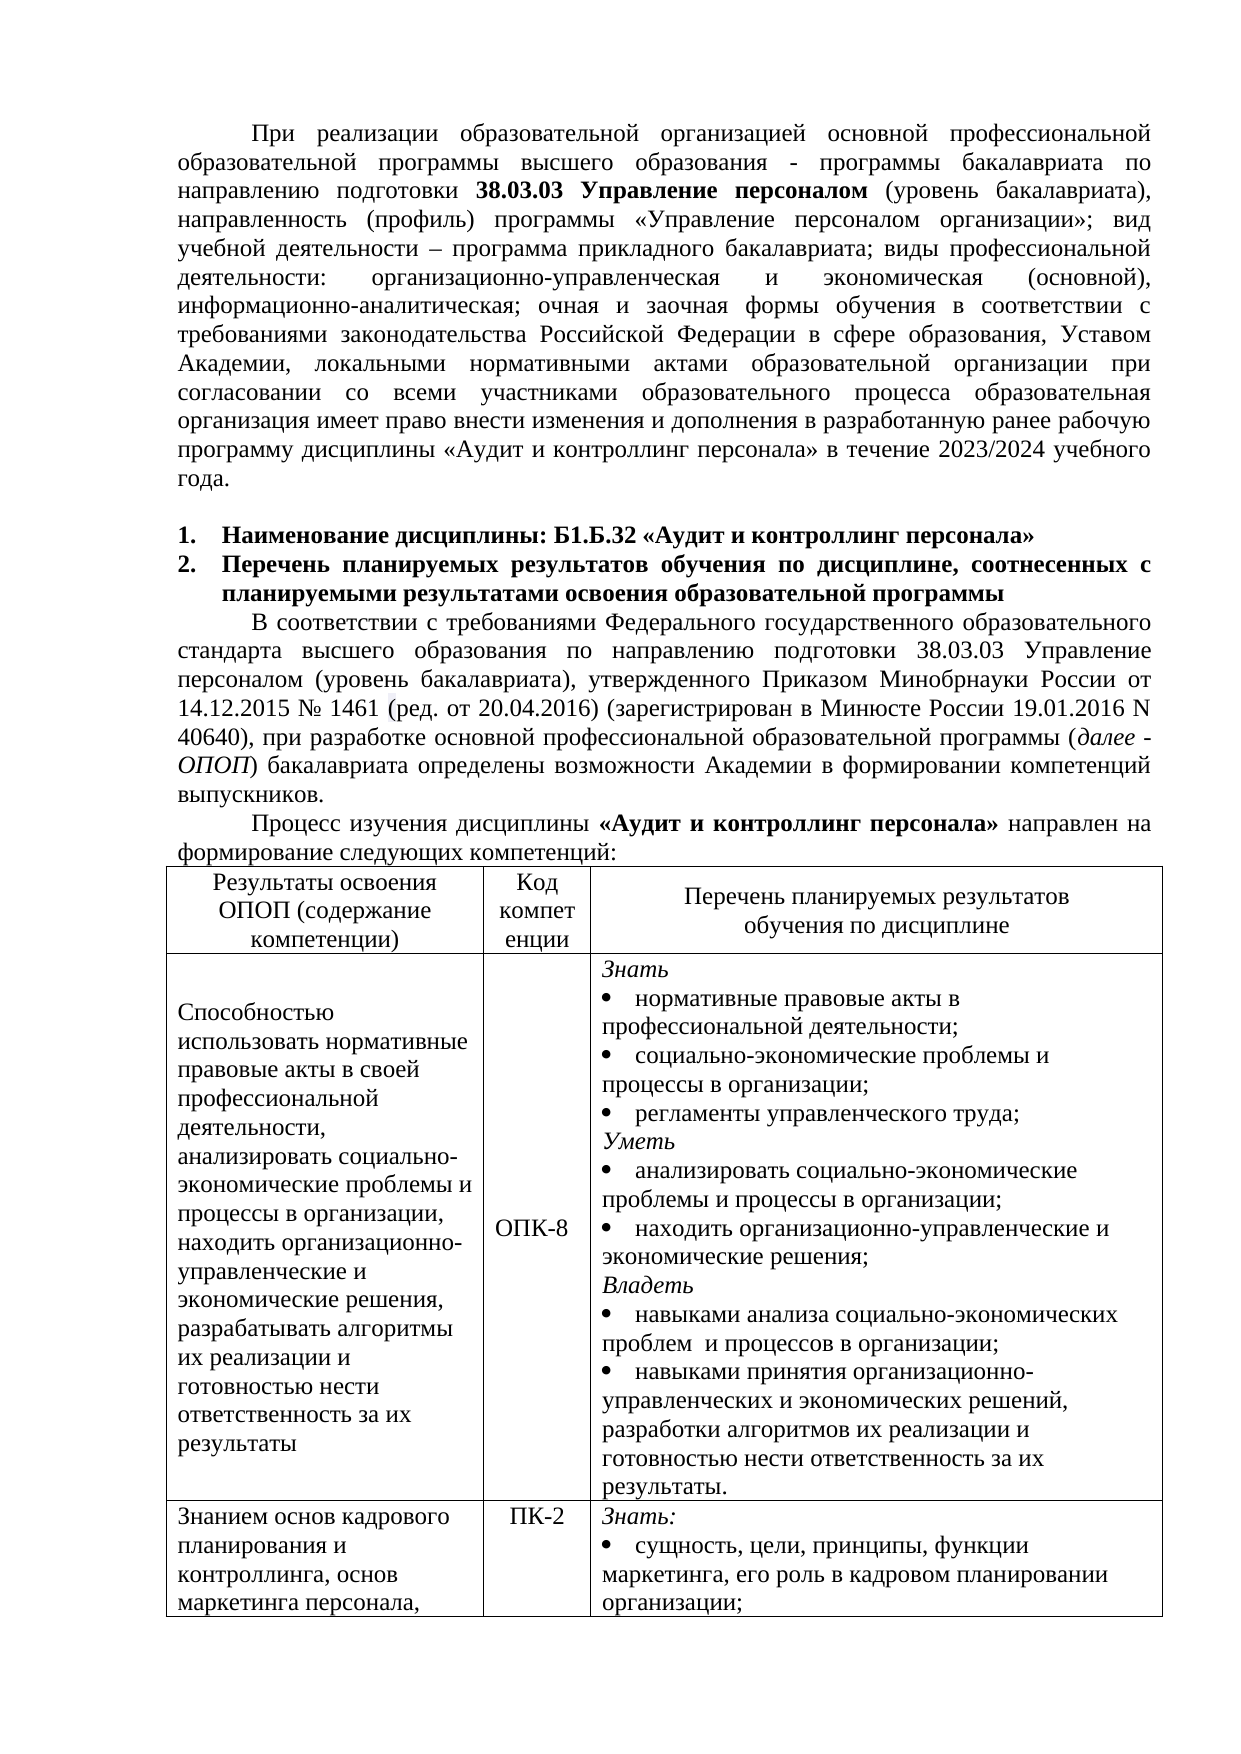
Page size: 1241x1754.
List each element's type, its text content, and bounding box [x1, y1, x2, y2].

text При реализации образовательной организацией основной профессиональной образовательной программы высшего образования - программы бакалавриата по направлению подготовки 38.03.03 Управление персоналом (уровень бакалавриата), направленность (профиль) программы «Управление персоналом организации»; вид учебной деятельности – программа прикладного бакалавриата; виды профессиональной деятельности: организационно-управленческая и экономическая (основной), информационно-аналитическая; очная и заочная формы обучения в соответствии с требованиями законодательства Российской Федерации в сфере образования, Уставом Академии, локальными нормативными актами образовательной организации при согласовании со всеми участниками образовательного процесса образовательная организация имеет право внести изменения и дополнения в разработанную ранее рабочую программу дисциплины «Аудит и контроллинг персонала» в течение 2023/2024 учебного года. [177, 118, 1152, 492]
table_cell Способностью использовать нормативные правовые акты в своей профессиональной деятельности, анализировать социально-экономические проблемы и процессы в организации, находить организационно-управленческие и экономические решения, разрабатывать алгоритмы их реализации и готовностью нести ответственность за их результаты [167, 954, 483, 1500]
table_header Код компетенции [484, 867, 590, 953]
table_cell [591, 1501, 1162, 1616]
list Наименование дисциплины: Б1.Б.32 «Аудит и контроллинг персонала» [177, 521, 1152, 549]
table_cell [167, 1501, 483, 1616]
table_cell ПК-2 [484, 1501, 590, 1616]
table_cell ОПК-8 [484, 954, 590, 1500]
table_header Перечень планируемых результатов обучения по дисциплине [591, 867, 1162, 953]
text В соответствии с требованиями Федерального государственного образовательного стандарта высшего образования по направлению подготовки 38.03.03 Управление персоналом (уровень бакалавриата), утвержденного Приказом Минобрнауки России от 14.12.2015 № 1461 (ред. от 20.04.2016) (зарегистрирован в Минюсте России 19.01.2016 N 40640), при разработке основной профессиональной образовательной программы (далее - ОПОП) бакалавриата определены возможности Академии в формировании компетенций выпускников. [177, 607, 1152, 808]
table_header Результаты освоения ОПОП (содержание компетенции) [167, 867, 483, 953]
table_cell Знать нормативные правовые акты в профессиональной деятельности; социально-экономические проблемы и процессы в организации; регламенты управленческого труда; Уметь анализировать социально-экономические проблемы и процессы в организации; находить организационно-управленческие и экономические решения; Владеть навыками анализа социально-экономических проблем и процессов в организации; навыками принятия организационно-управленческих и экономических решений, разработки алгоритмов их реализации и готовностью нести ответственность за их результаты. [591, 954, 1162, 1500]
list Перечень планируемых результатов обучения по дисциплине, соотнесенных с планируемыми результатами освоения образовательной программы [177, 549, 1152, 607]
text Процесс изучения дисциплины «Аудит и контроллинг персонала» направлен на формирование следующих компетенций: [177, 808, 1152, 866]
